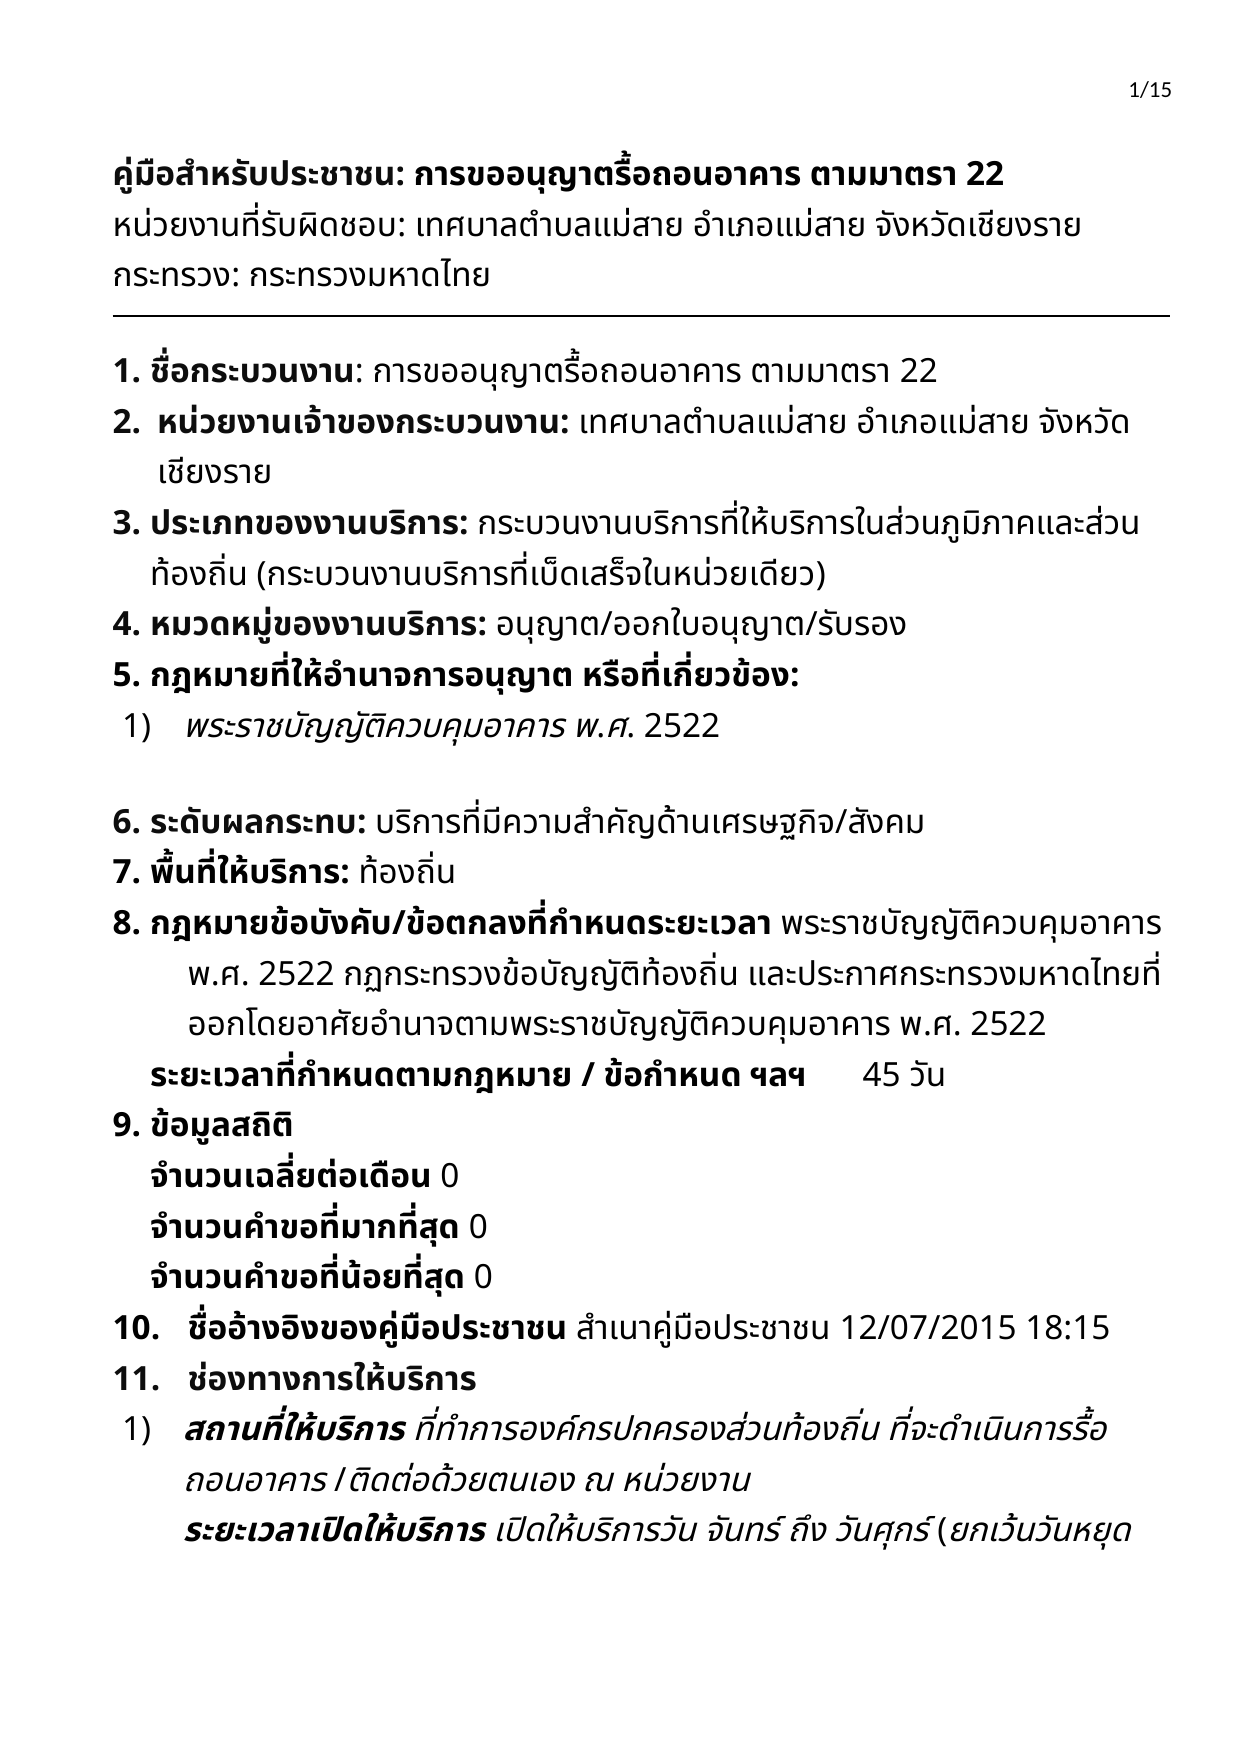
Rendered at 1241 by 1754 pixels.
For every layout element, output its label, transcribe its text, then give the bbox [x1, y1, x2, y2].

list หมวดหมู่ของงานบริการ: อนุญาต/ออกใบอนุญาต/รับรอง [112, 600, 1172, 651]
list ระดับผลกระทบ: บริการที่มีความสำคัญด้านเศรษฐกิจ/สังคม [112, 797, 1172, 848]
list พื้นที่ให้บริการ: ท้องถิ่น [112, 848, 1172, 899]
text กระทรวง: กระทรวงมหาดไทย [112, 251, 1172, 302]
list หน่วยงานเจ้าของกระบวนงาน: เทศบาลตำบลแม่สาย อำเภอแม่สาย จังหวัดเชียงราย [112, 398, 1172, 499]
text หน่วยงานที่รับผิดชอบ: เทศบาลตำบลแม่สาย อำเภอแม่สาย จังหวัดเชียงราย [112, 201, 1172, 251]
list ประเภทของงานบริการ: กระบวนงานบริการที่ให้บริการในส่วนภูมิภาคและส่วนท้องถิ่น (กระบวนงานบริการที่เบ็ดเสร็จในหน่วยเดียว) [112, 499, 1172, 600]
table_header พระราชบัญญัติควบคุมอาคาร พ.ศ. 2522 [171, 701, 1176, 797]
list ชื่ออ้างอิงของคู่มือประชาชน สำเนาคู่มือประชาชน 12/07/2015 18:15 [112, 1304, 1172, 1354]
table_header 1) [101, 1405, 171, 1557]
list ช่องทางการให้บริการ [112, 1354, 1172, 1405]
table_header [171, 1405, 1176, 1557]
list ชื่อกระบวนงาน: การขออนุญาตรื้อถอนอาคาร ตามมาตรา 22 [112, 347, 1172, 398]
text จำนวนคำขอที่มากที่สุด 0 [112, 1202, 1172, 1253]
list กฎหมายข้อบังคับ/ข้อตกลงที่กำหนดระยะเวลา พระราชบัญญัติควบคุมอาคาร พ.ศ. 2522 กฏกระทรวงข้อบัญญัติท้องถิ่น และประกาศกระทรวงมหาดไทยที่ออกโดยอาศัยอำนาจตามพระราชบัญญัติควบคุมอาคาร พ.ศ. 2522 [112, 899, 1172, 1051]
text คู่มือสำหรับประชาชน: การขออนุญาตรื้อถอนอาคาร ตามมาตรา 22 [112, 150, 1172, 201]
list กฎหมายที่ให้อำนาจการอนุญาต หรือที่เกี่ยวข้อง: [112, 651, 1172, 701]
text ระยะเวลาที่กำหนดตามกฎหมาย / ข้อกำหนด ฯลฯ 45 วัน [150, 1051, 1172, 1101]
list ข้อมูลสถิติ [112, 1101, 1172, 1152]
text จำนวนเฉลี่ยต่อเดือน 0 [112, 1152, 1172, 1202]
text จำนวนคำขอที่น้อยที่สุด 0 [112, 1253, 1172, 1304]
table_header 1) [101, 701, 171, 797]
